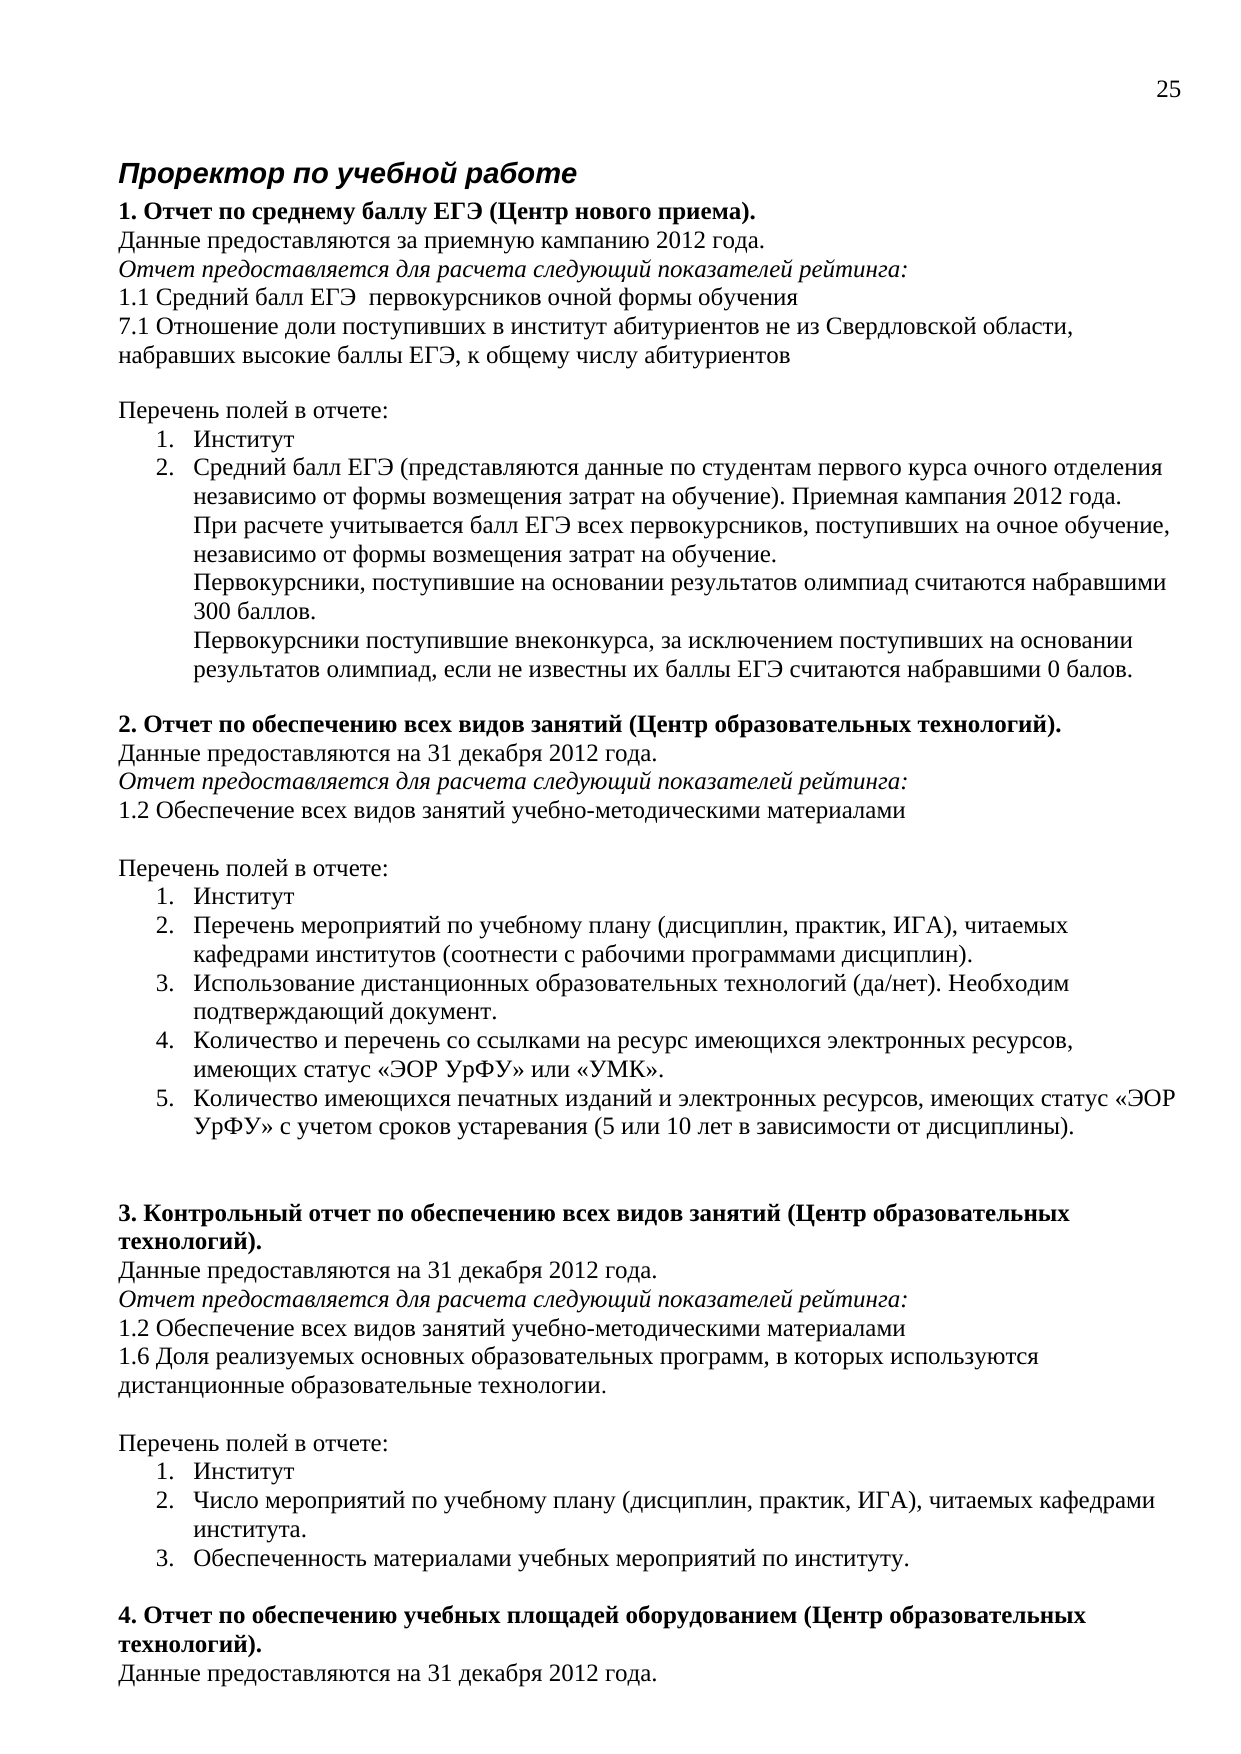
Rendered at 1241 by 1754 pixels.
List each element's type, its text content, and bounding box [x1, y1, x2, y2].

text 1.6 Доля реализуемых основных образовательных программ, в которых используются дистанционные образовательные технологии. [118, 1341, 1181, 1399]
text Перечень полей в отчете: [118, 1399, 1181, 1456]
text Данные предоставляются за приемную кампанию 2012 года. [118, 225, 1181, 254]
text 1. Отчет по среднему баллу ЕГЭ (Центр нового приема). [118, 196, 1181, 225]
text Отчет предоставляется для расчета следующий показателей рейтинга: [118, 1284, 1181, 1313]
text 1.2 Обеспечение всех видов занятий учебно-методическими материалами [118, 795, 1181, 824]
text 3. Контрольный отчет по обеспечению всех видов занятий (Центр образовательных технологий). [118, 1198, 1181, 1255]
list Институт [156, 424, 1181, 452]
list Институт [156, 1456, 1181, 1485]
list Использование дистанционных образовательных технологий (да/нет). Необходим подтверждающий документ. [156, 968, 1181, 1025]
text Данные предоставляются на 31 декабря 2012 года. [118, 1255, 1181, 1284]
text 2. Отчет по обеспечению всех видов занятий (Центр образовательных технологий). [118, 709, 1181, 738]
text 1.2 Обеспечение всех видов занятий учебно-методическими материалами [118, 1313, 1181, 1341]
list Средний балл ЕГЭ (представляются данные по студентам первого курса очного отделения независимо от формы возмещения затрат на обучение). Приемная кампания 2012 года. При расчете учитывается балл ЕГЭ всех первокурсников, поступивших на очное обучение, независимо от формы возмещения затрат на обучение. Первокурсники, поступившие на основании результатов олимпиад считаются набравшими 300 баллов. Первокурсники поступившие внеконкурса, за исключением поступивших на основании результатов олимпиад, если не известны их баллы ЕГЭ считаются набравшими 0 балов. [156, 452, 1181, 682]
text 4. Отчет по обеспечению учебных площадей оборудованием (Центр образовательных технологий). [118, 1600, 1181, 1658]
list Обеспеченность материалами учебных мероприятий по институту. [156, 1543, 1181, 1571]
list Количество имеющихся печатных изданий и электронных ресурсов, имеющих статус «ЭОР УрФУ» с учетом сроков устаревания (5 или 10 лет в зависимости от дисциплины). [156, 1083, 1181, 1140]
list Число мероприятий по учебному плану (дисциплин, практик, ИГА), читаемых кафедрами института. [156, 1485, 1181, 1543]
subtitle Проректор по учебной работе [118, 156, 1181, 190]
text Перечень полей в отчете: [118, 395, 1181, 424]
text Отчет предоставляется для расчета следующий показателей рейтинга: [118, 766, 1181, 795]
text Отчет предоставляется для расчета следующий показателей рейтинга: [118, 254, 1181, 282]
text 7.1 Отношение доли поступивших в институт абитуриентов не из Свердловской области, набравших высокие баллы ЕГЭ, к общему числу абитуриентов [118, 311, 1181, 369]
text Данные предоставляются на 31 декабря 2012 года. [118, 1658, 1181, 1686]
text Данные предоставляются на 31 декабря 2012 года. [118, 738, 1181, 766]
text 1.1 Средний балл ЕГЭ первокурсников очной формы обучения [118, 282, 1181, 311]
list Институт [156, 881, 1181, 910]
list Количество и перечень со ссылками на ресурс имеющихся электронных ресурсов, имеющих статус «ЭОР УрФУ» или «УМК». [156, 1025, 1181, 1083]
list Перечень мероприятий по учебному плану (дисциплин, практик, ИГА), читаемых кафедрами институтов (соотнести с рабочими программами дисциплин). [156, 910, 1181, 968]
text Перечень полей в отчете: [118, 824, 1181, 881]
